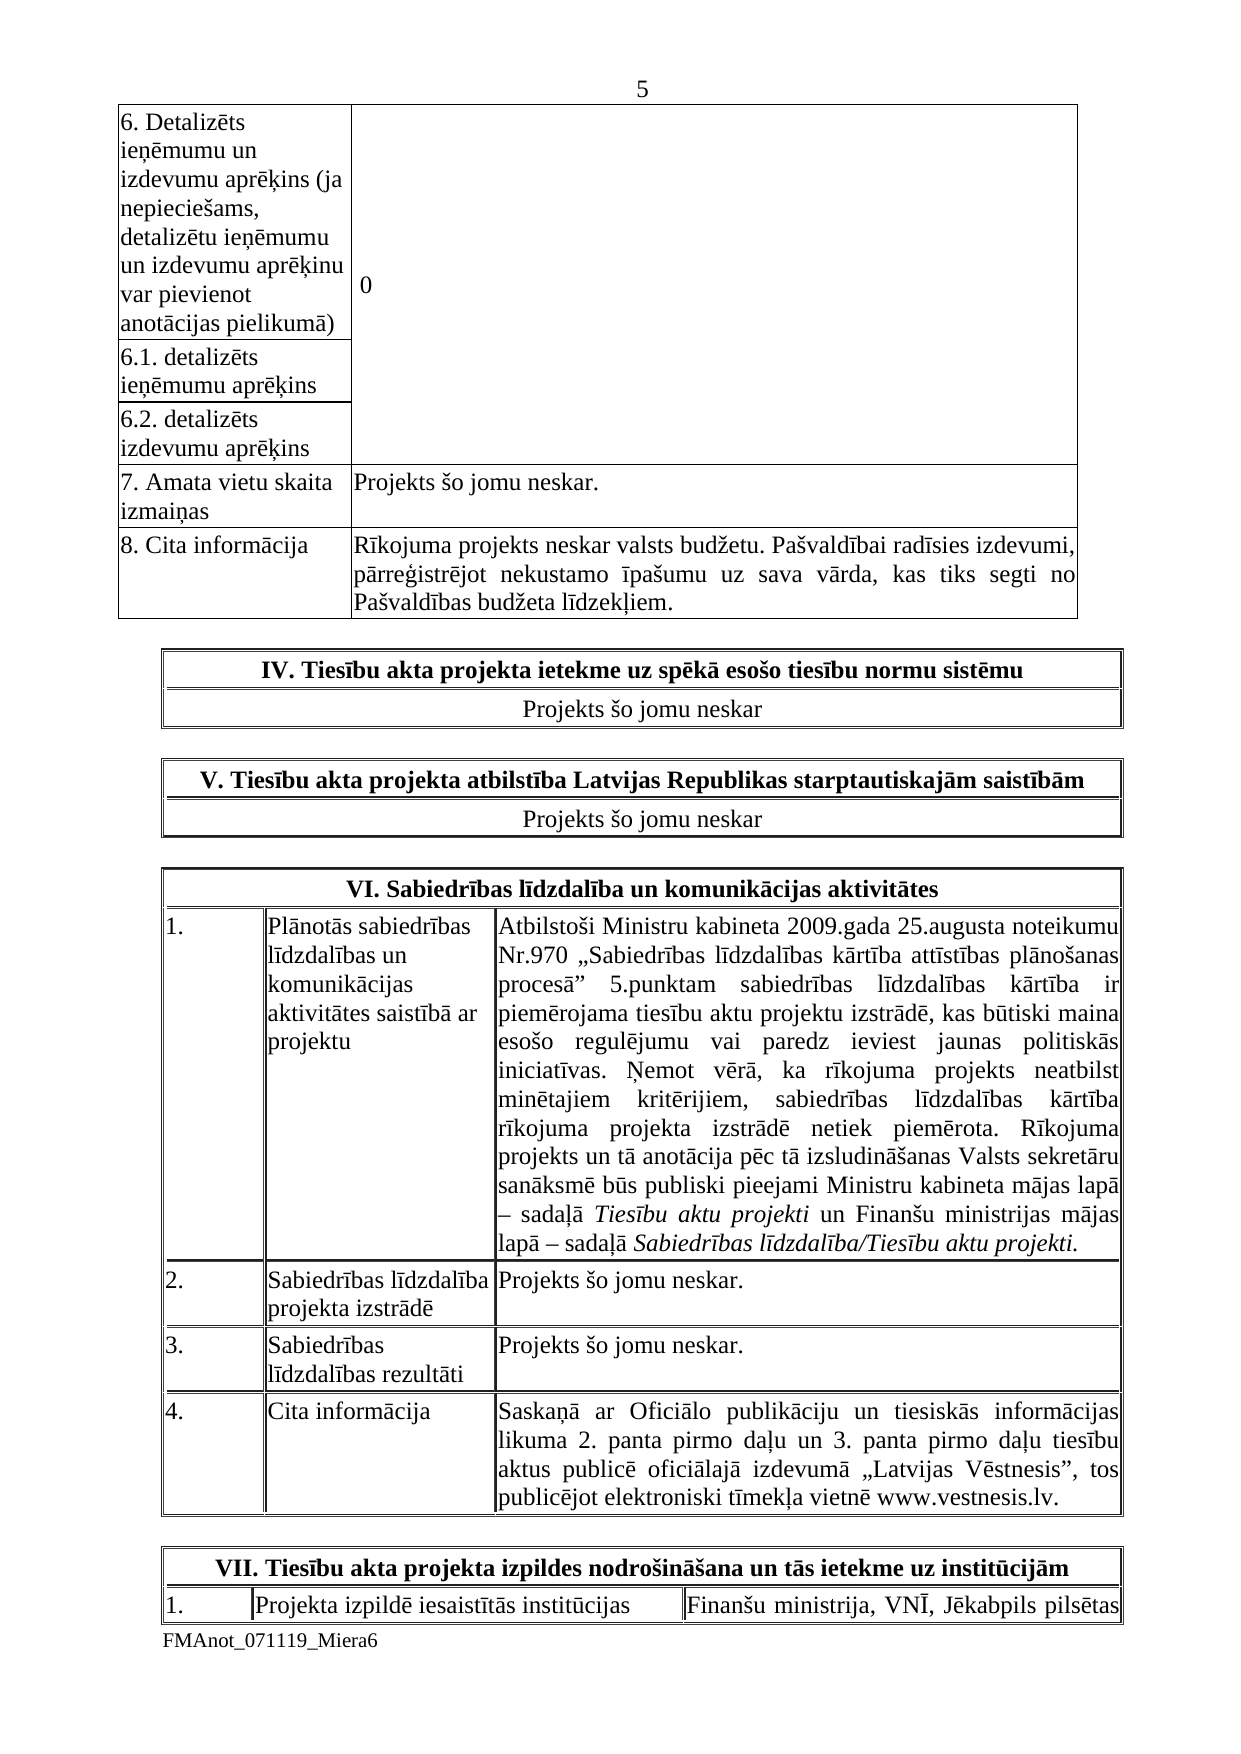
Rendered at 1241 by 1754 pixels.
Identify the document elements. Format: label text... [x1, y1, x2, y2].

table_header V. Tiesību akta projekta atbilstība Latvijas Republikas starptautiskajām saistībām [164, 761, 1120, 796]
table_header IV. Tiesību akta projekta ietekme uz spēkā esošo tiesību normu sistēmu [164, 652, 1120, 687]
table_cell Projekts šo jomu neskar [164, 796, 1121, 835]
table_cell Projekts šo jomu neskar [163, 687, 1122, 726]
table_cell Sabiedrības līdzdalības rezultāti [267, 1328, 494, 1390]
table_cell Projekts šo jomu neskar. [497, 1259, 1120, 1325]
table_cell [252, 1586, 684, 1621]
table_cell Projekts šo jomu neskar. [352, 465, 1077, 527]
table_header VII. Tiesību akta projekta izpildes nodrošināšana un tās ietekme uz institūcijām [164, 1549, 1120, 1584]
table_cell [684, 1584, 1121, 1621]
table_cell 1. [164, 1584, 252, 1621]
table_cell 1. [163, 906, 265, 1259]
table_header VI. Sabiedrības līdzdalība un komunikācijas aktivitātes [164, 870, 1120, 906]
table_cell 4. [164, 1390, 265, 1514]
table_cell Saskaņā ar Oficiālo publikāciju un tiesiskās informācijas likuma 2. panta pirmo daļu un 3. panta pirmo daļu tiesību aktus publicē oficiālajā izdevumā „Latvijas Vēstnesis”, tos publicējot elektroniski tīmekļa vietnē www.vestnesis.lv. [495, 1390, 1121, 1514]
table_cell 8. Cita informācija [119, 528, 351, 618]
table_cell 3. [163, 1325, 265, 1390]
table_cell Cita informācija [265, 1394, 495, 1514]
table_cell Projekts šo jomu neskar. [495, 1325, 1122, 1390]
table_cell Sabiedrības līdzdalība projekta izstrādē [267, 1262, 494, 1325]
table_cell 0 [352, 105, 1077, 464]
table_cell Atbilstoši Ministru kabineta 2009.gada 25.augusta noteikumu Nr.970 „Sabiedrības līdzdalības kārtība attīstības plānošanas procesā” 5.punktam sabiedrības līdzdalības kārtība ir piemērojama tiesību aktu projektu izstrādē, kas būtiski maina esošo regulējumu vai paredz ieviest jaunas politiskās iniciatīvas. Ņemot vērā, ka rīkojuma projekts neatbilst minētajiem kritērijiem, sabiedrības līdzdalības kārtība rīkojuma projekta izstrādē netiek piemērota. Rīkojuma projekts un tā anotācija pēc tā izsludināšanas Valsts sekretāru sanāksmē būs publiski pieejami Ministru kabineta mājas lapā – sadaļā Tiesību aktu projekti un Finanšu ministrijas mājas lapā – sadaļā Sabiedrības līdzdalība/Tiesību aktu projekti. [495, 906, 1122, 1259]
table_cell 2. [164, 1259, 263, 1325]
table_cell Plānotās sabiedrības līdzdalības un komunikācijas aktivitātes saistībā ar projektu [267, 909, 494, 1259]
